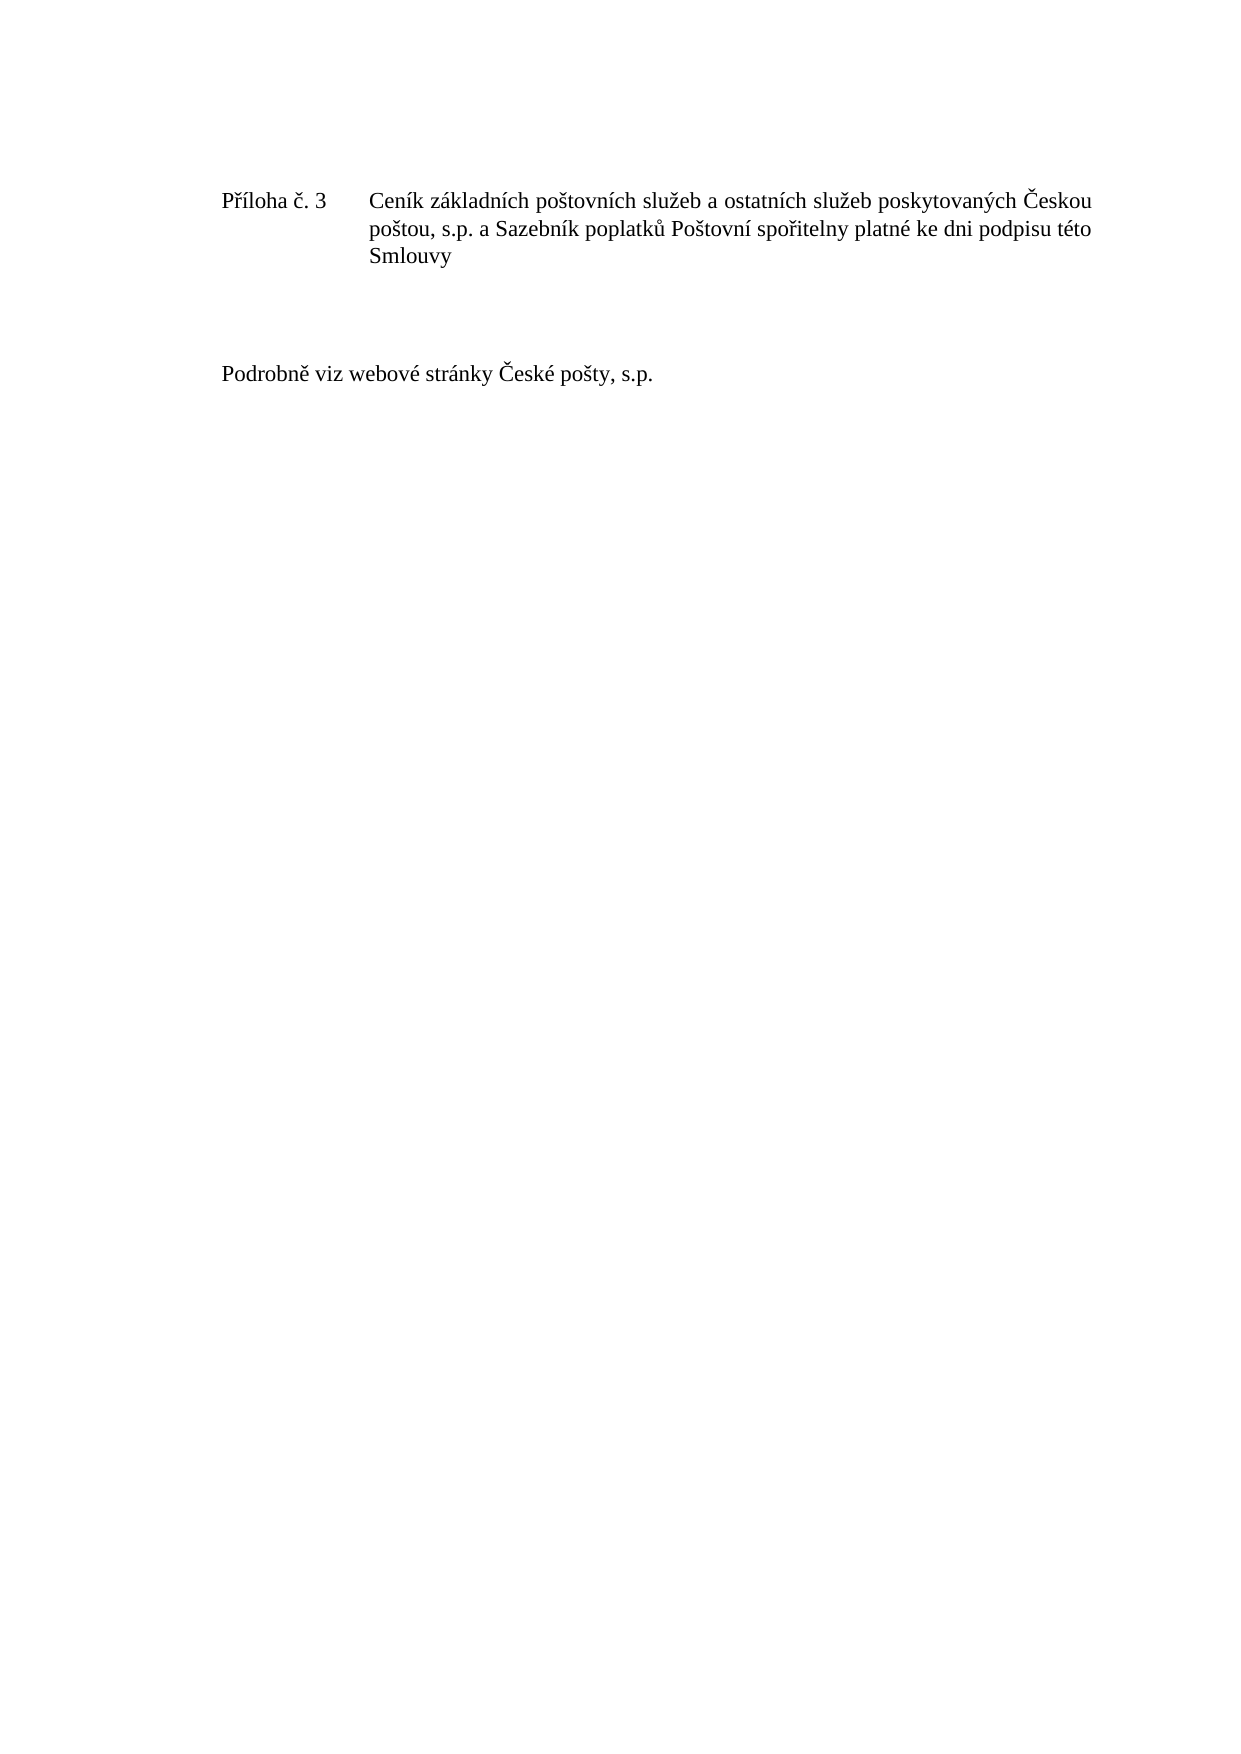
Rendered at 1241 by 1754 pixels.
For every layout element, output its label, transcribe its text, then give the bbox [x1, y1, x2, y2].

text Příloha č. 3 Ceník základních poštovních služeb a ostatních služeb poskytovaných Českou poštou, s.p. a Sazebník poplatků Poštovní spořitelny platné ke dni podpisu této Smlouvy [221, 187, 1093, 268]
text Podrobně viz webové stránky České pošty, s.p. [221, 360, 1093, 387]
